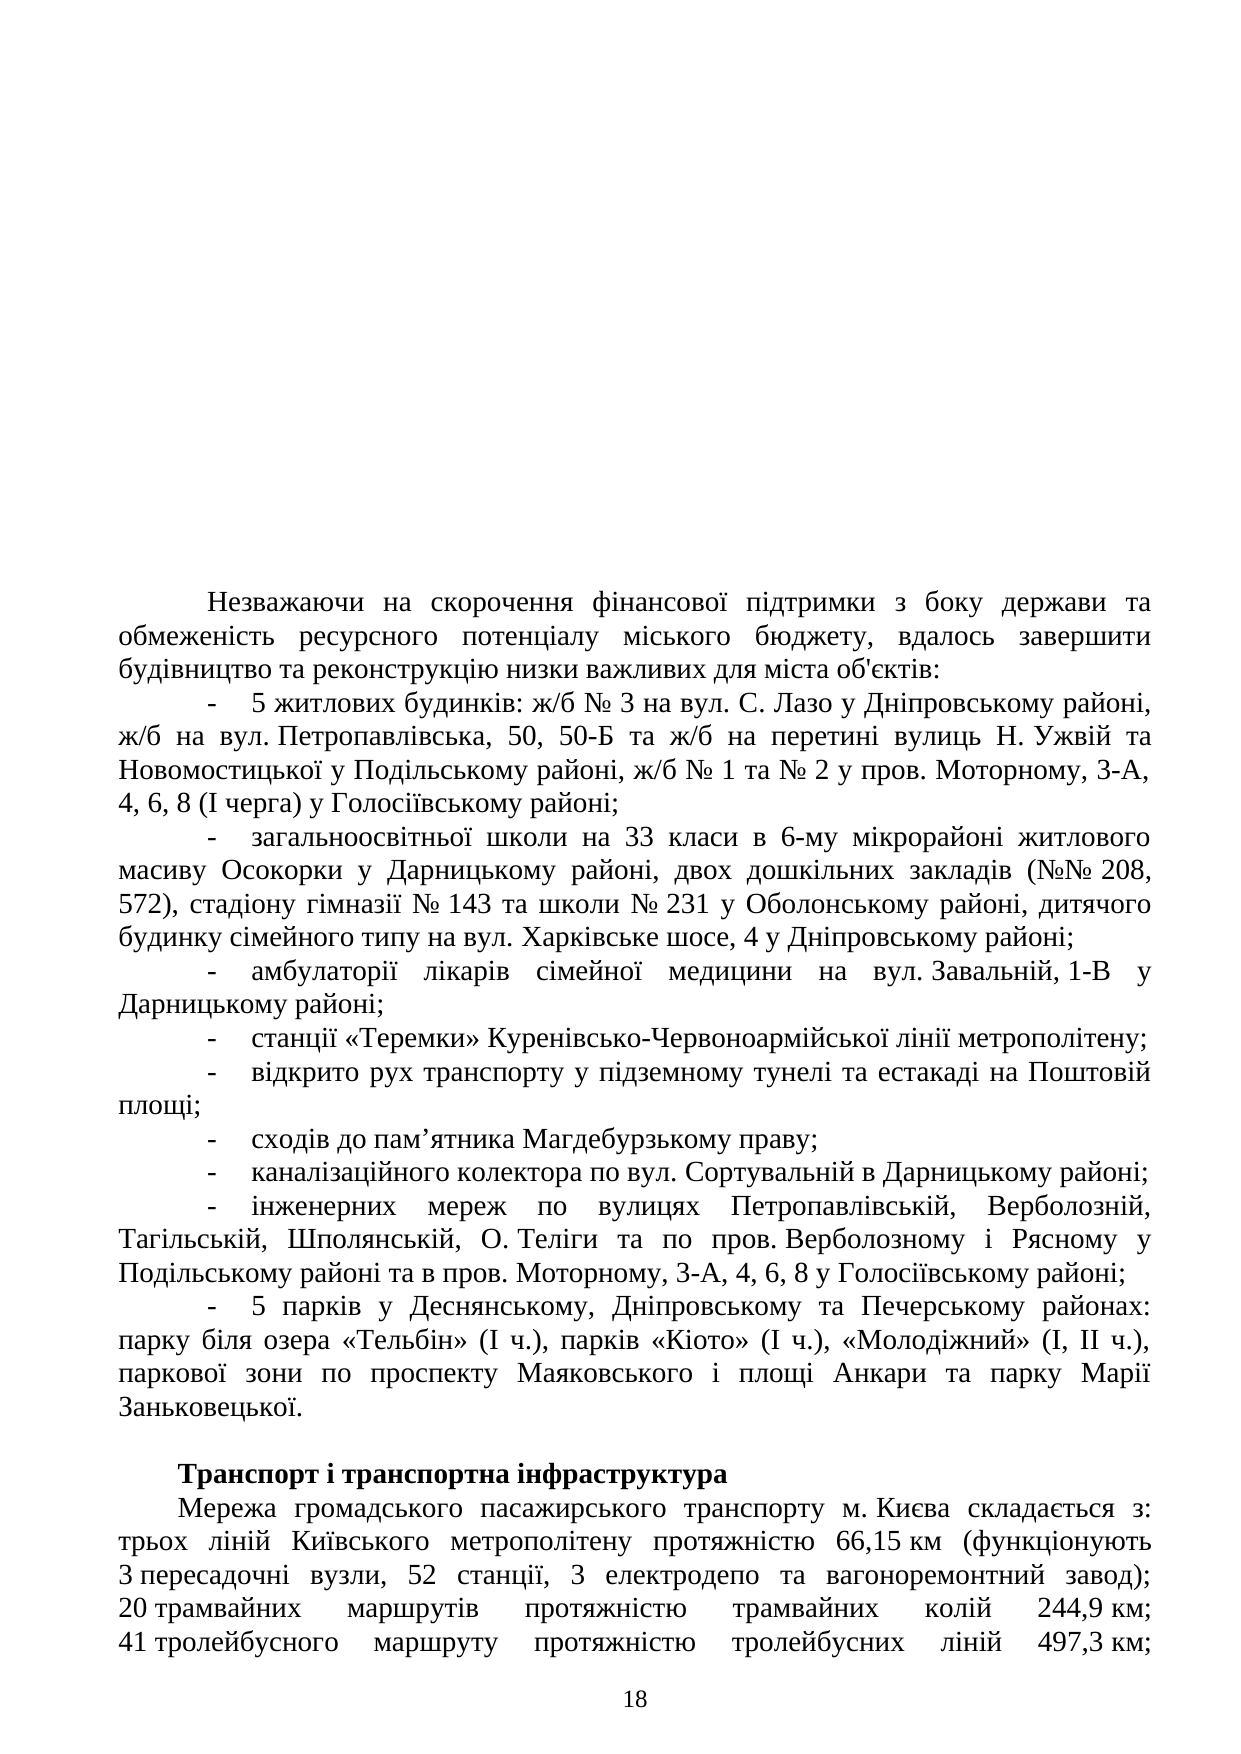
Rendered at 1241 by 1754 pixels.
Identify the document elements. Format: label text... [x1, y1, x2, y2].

text Транспорт і транспортна інфраструктура [118, 1456, 1152, 1490]
list 5 житлових будинків: ж/б № 3 на вул. С. Лазо у Дніпровському районі, ж/б на вул. Петропавлівська, 50, 50-Б та ж/б на перетині вулиць Н. Ужвій та Новомостицької у Подільському районі, ж/б № 1 та № 2 у пров. Моторному, 3-А, 4, 6, 8 (І черга) у Голосіївському районі; [118, 685, 1152, 819]
list Незважаючи на скорочення фінансової підтримки з боку держави та обмеженість ресурсного потенціалу міського бюджету, вдалось завершити будівництво та реконструкцію низки важливих для міста об'єктів: [118, 584, 1152, 685]
list iнженерних мереж по вулицях Петропавлiвськiй, Верболознiй, Тагiльськiй, Шполянськiй, О. Телiги та по пров. Верболозному i Рясному у Подiльському районi та в пров. Моторному, 3-А, 4, 6, 8 у Голосіївському районі; [118, 1188, 1152, 1288]
list загальноосвітньої школи на 33 класи в 6-му мікрорайоні житлового масиву Осокорки у Дарницькому районі, двох дошкільних закладів (№№ 208, 572), стадіону гімназії № 143 та школи № 231 у Оболонському районі, дитячого будинку сімейного типу на вул. Харківське шосе, 4 у Дніпровському районі; [118, 819, 1152, 953]
list каналізаційного колектора по вул. Сортувальній в Дарницькому районі; [118, 1154, 1152, 1188]
list відкрито рух транспорту у підземному тунелі та естакаді на Поштовій площі; [118, 1054, 1152, 1121]
list станції «Теремки» Куренівсько-Червоноармійської лінії метрополітену; [118, 1020, 1152, 1054]
list 5 парків у Деснянському, Дніпровському та Печерському районах: парку біля озера «Тельбін» (І ч.), парків «Кіото» (І ч.), «Молодіжний» (І, ІІ ч.), паркової зони по проспекту Маяковського і площі Анкари та парку Марії Заньковецької. [118, 1288, 1152, 1423]
list амбулаторії лікарів сімейної медицини на вул. Завальній, 1-В у Дарницькому районі; [118, 953, 1152, 1020]
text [118, 1490, 1152, 1657]
list сходів до пам’ятника Магдебурзькому праву; [118, 1121, 1152, 1154]
